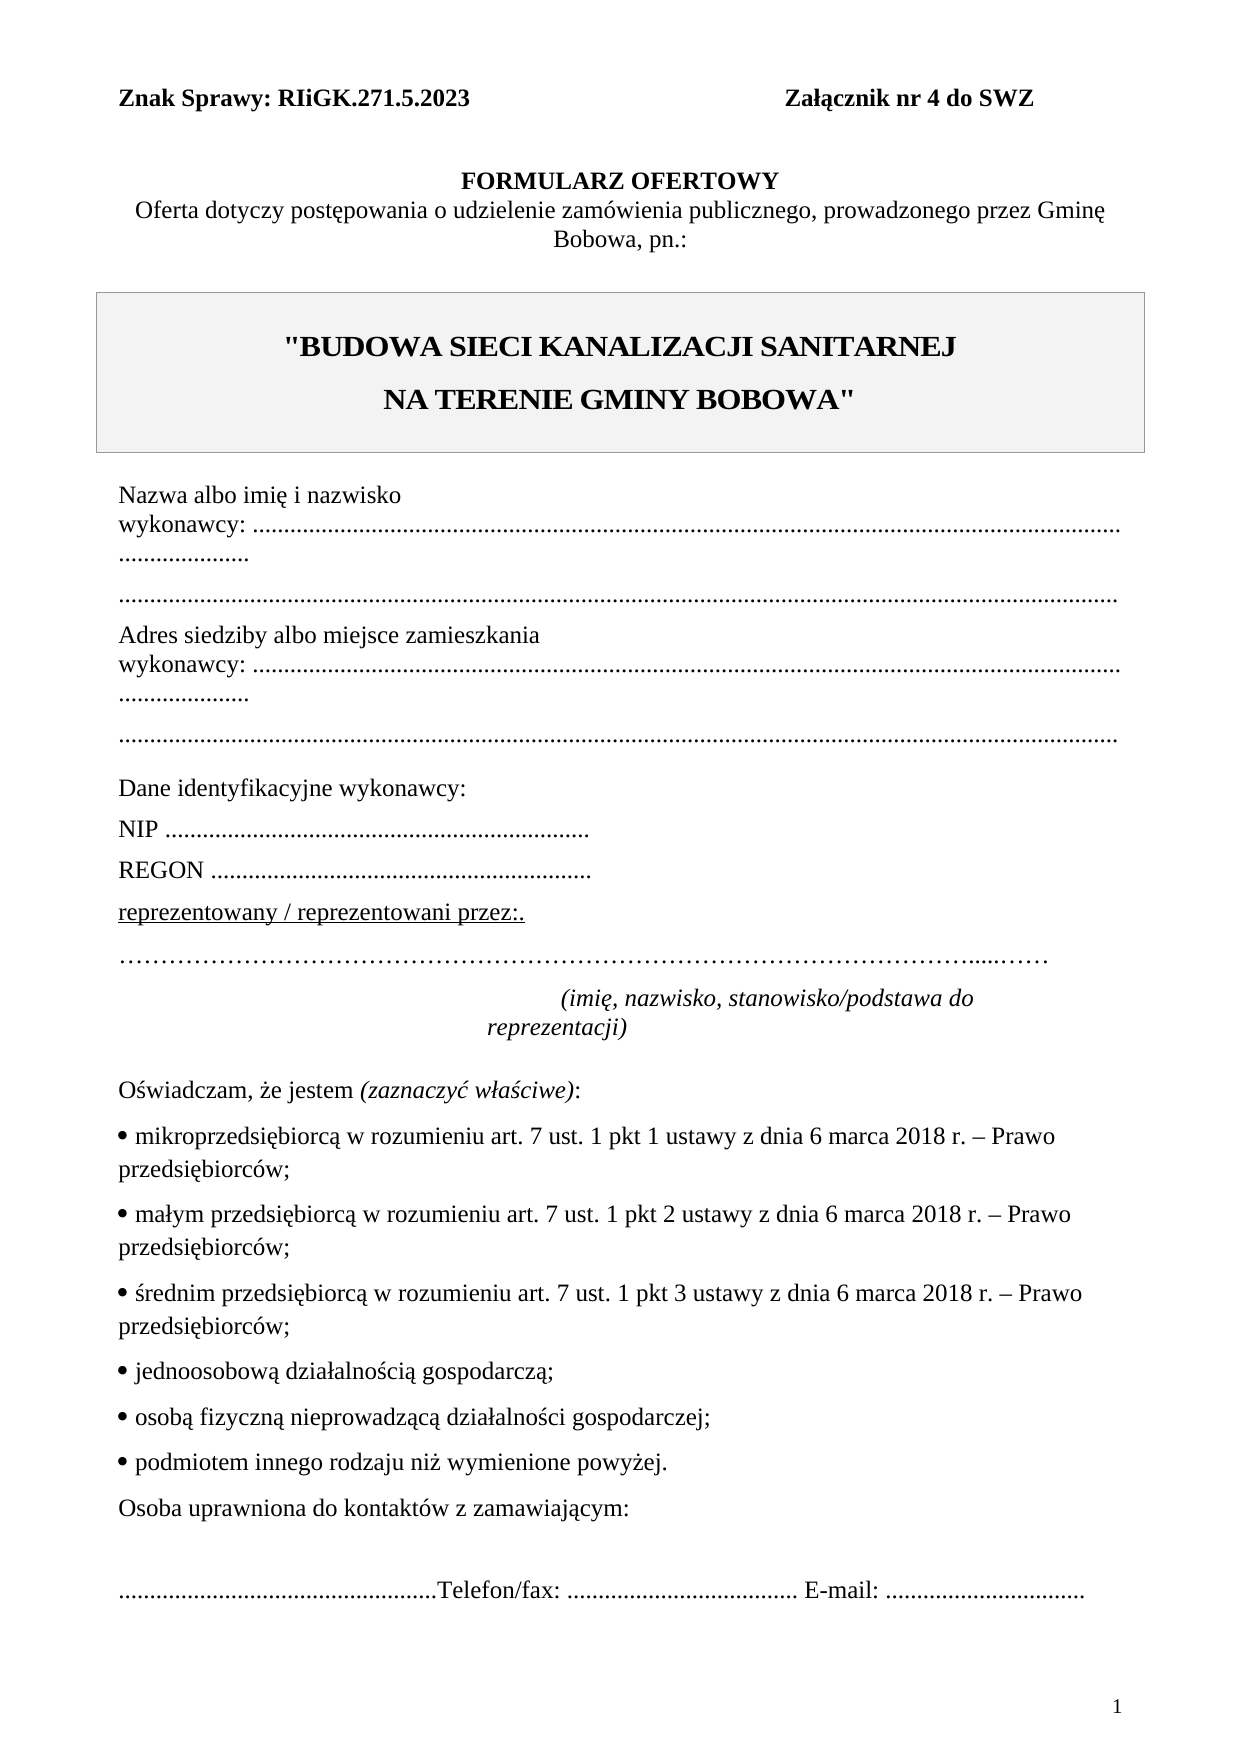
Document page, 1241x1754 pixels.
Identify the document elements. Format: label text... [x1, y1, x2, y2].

text mikroprzedsiębiorcą w rozumieniu art. 7 ust. 1 pkt 1 ustawy z dnia 6 marca 2018 r. – Prawo przedsiębiorców; [118, 1121, 1122, 1182]
text NIP .................................................................... [118, 814, 1122, 843]
text małym przedsiębiorcą w rozumieniu art. 7 ust. 1 pkt 2 ustawy z dnia 6 marca 2018 r. – Prawo przedsiębiorców; [118, 1199, 1122, 1261]
text Dane identyfikacyjne wykonawcy: [118, 773, 1122, 802]
text osobą fizyczną nieprowadzącą działalności gospodarczej; [118, 1402, 1122, 1431]
text Oświadczam, że jestem (zaznaczyć właściwe): [118, 1075, 1122, 1104]
text ................................................................................................................................................................ [118, 719, 1122, 748]
table_header "BUDOWA SIECI KANALIZACJI SANITARNEJ NA TERENIE GMINY BOBOWA" [97, 293, 1144, 452]
text REGON ............................................................. [118, 856, 1122, 884]
text FORMULARZ OFERTOWY Oferta dotyczy postępowania o udzielenie zamówienia publicznego, prowadzonego przez Gminę Bobowa, pn.: [118, 166, 1122, 252]
text (imię, nazwisko, stanowisko/podstawa do reprezentacji) [487, 983, 1122, 1041]
text Adres siedziby albo miejsce zamieszkania wykonawcy: ................................................................................................................................................................ [118, 621, 1122, 707]
text Znak Sprawy: RIiGK.271.5.2023 Załącznik nr 4 do SWZ [118, 83, 1122, 111]
text Nazwa albo imię i nazwisko wykonawcy: ................................................................................................................................................................ [118, 481, 1122, 567]
text ................................................................................................................................................................ [118, 579, 1122, 608]
text reprezentowany / reprezentowani przez:.………………………………………………………………………………………….....…… [118, 897, 1122, 969]
text jednoosobową działalnością gospodarczą; [118, 1356, 1122, 1385]
text średnim przedsiębiorcą w rozumieniu art. 7 ust. 1 pkt 3 ustawy z dnia 6 marca 2018 r. – Prawo przedsiębiorców; [118, 1278, 1122, 1339]
text podmiotem innego rodzaju niż wymienione powyżej. [118, 1447, 1122, 1476]
text ...................................................Telefon/fax: ..................................... E-mail: ................................ [118, 1575, 1122, 1604]
text Osoba uprawniona do kontaktów z zamawiającym: [118, 1493, 1122, 1522]
